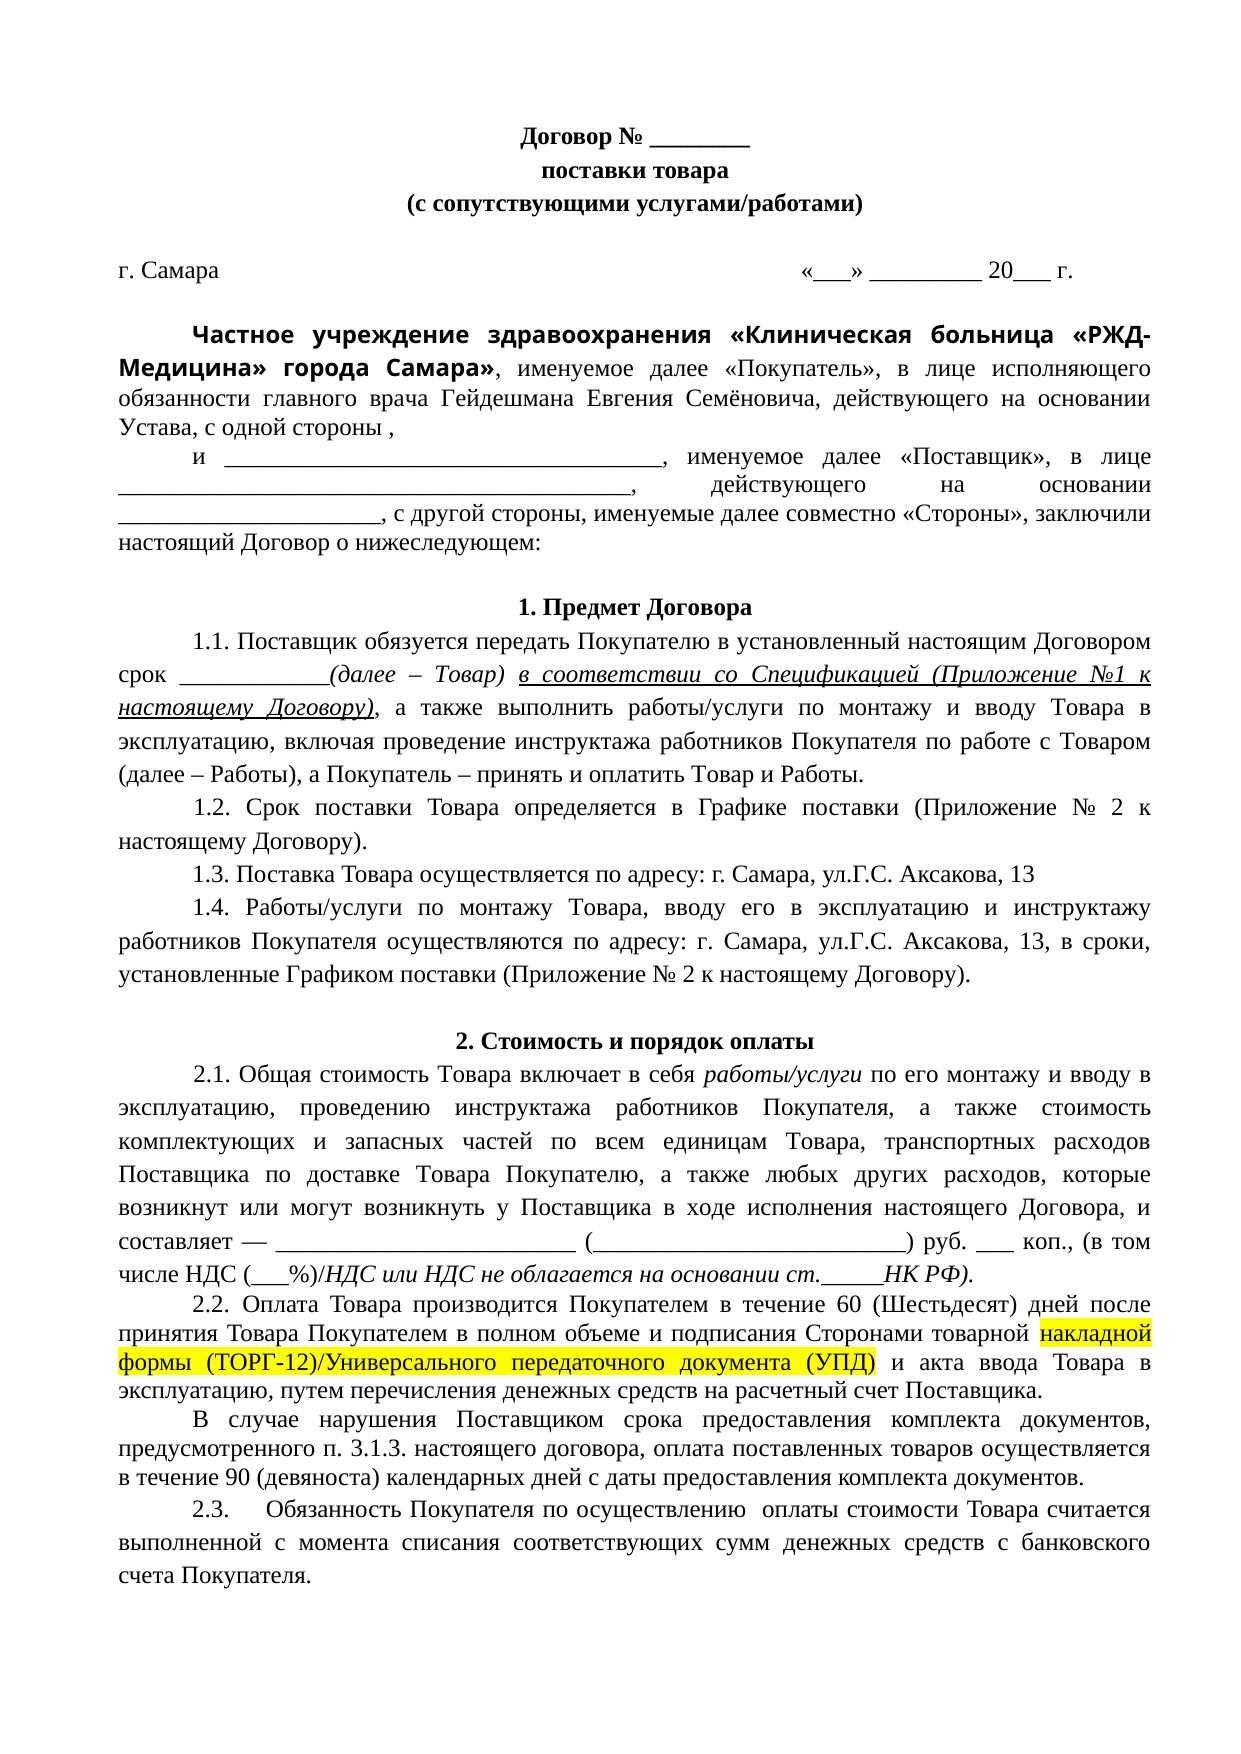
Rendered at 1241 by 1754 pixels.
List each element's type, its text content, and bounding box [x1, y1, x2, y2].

title поставки товара [118, 151, 1152, 185]
title Договор № ________ [118, 118, 1152, 151]
text Частное учреждение здравоохранения «Клиническая больница «РЖД-Медицина» города Самара», именуемое далее «Покупатель», в лице исполняющего обязанности главного врача Гейдешмана Евгения Семёновича, действующего на основании Устава, с одной стороны , [118, 318, 1152, 441]
text и ___________________________________, именуемое далее «Поставщик», в лице _________________________________________, действующего на основании _____________________, с другой стороны, именуемые далее совместно «Стороны», заключили настоящий Договор о нижеследующем: [118, 441, 1152, 556]
text 1.1. Поставщик обязуется передать Покупателю в установленный настоящим Договором срок ____________(далее – Товар) в соответствии со Спецификацией (Приложение №1 к настоящему Договору), а также выполнить работы/услуги по монтажу и вводу Товара в эксплуатацию, включая проведение инструктажа работников Покупателя по работе с Товаром (далее – Работы), а Покупатель – принять и оплатить Товар и Работы. [118, 622, 1152, 789]
text 1.2. Срок поставки Товара определяется в Графике поставки (Приложение № 2 к настоящему Договору). [118, 789, 1152, 856]
text 1.3. Поставка Товара осуществляется по адресу: г. Самара, ул.Г.С. Аксакова, 13 [118, 856, 1152, 889]
text 1. Предмет Договора [118, 589, 1152, 622]
title (с сопутствующими услугами/работами) [118, 185, 1152, 218]
text 2.1. Общая стоимость Товара включает в себя работы/услуги по его монтажу и вводу в эксплуатацию, проведению инструктажа работников Покупателя, а также стоимость комплектующих и запасных частей по всем единицам Товара, транспортных расходов Поставщика по доставке Товара Покупателю, а также любых других расходов, которые возникнут или могут возникнуть у Поставщика в ходе исполнения настоящего Договора, и составляет — ________________________ (_________________________) руб. ___ коп., (в том числе НДС (___%)/НДС или НДС не облагается на основании ст._____НК РФ). [118, 1056, 1152, 1289]
text 1.4. Работы/услуги по монтажу Товара, вводу его в эксплуатацию и инструктажу работников Покупателя осуществляются по адресу: г. Самара, ул.Г.С. Аксакова, 13, в сроки, установленные Графиком поставки (Приложение № 2 к настоящему Договору). [118, 889, 1152, 989]
list Обязанность Покупателя по осуществлению оплаты стоимости Товара считается выполненной с момента списания соответствующих сумм денежных средств с банковского счета Покупателя. [118, 1490, 1152, 1590]
text г. Самара «___» _________ 20___ г. [118, 251, 1152, 285]
text 2. Стоимость и порядок оплаты [118, 1022, 1152, 1056]
text 2.2. Оплата Товара производится Покупателем в течение 60 (Шестьдесят) дней после принятия Товара Покупателем в полном объеме и подписания Сторонами товарной накладной формы (ТОРГ-12)/Универсального передаточного документа (УПД) и акта ввода Товара в эксплуатацию, путем перечисления денежных средств на расчетный счет Поставщика. [118, 1289, 1152, 1404]
text В случае нарушения Поставщиком срока предоставления комплекта документов, предусмотренного п. 3.1.3. настоящего договора, оплата поставленных товаров осуществляется в течение 90 (девяноста) календарных дней с даты предоставления комплекта документов. [118, 1404, 1152, 1490]
